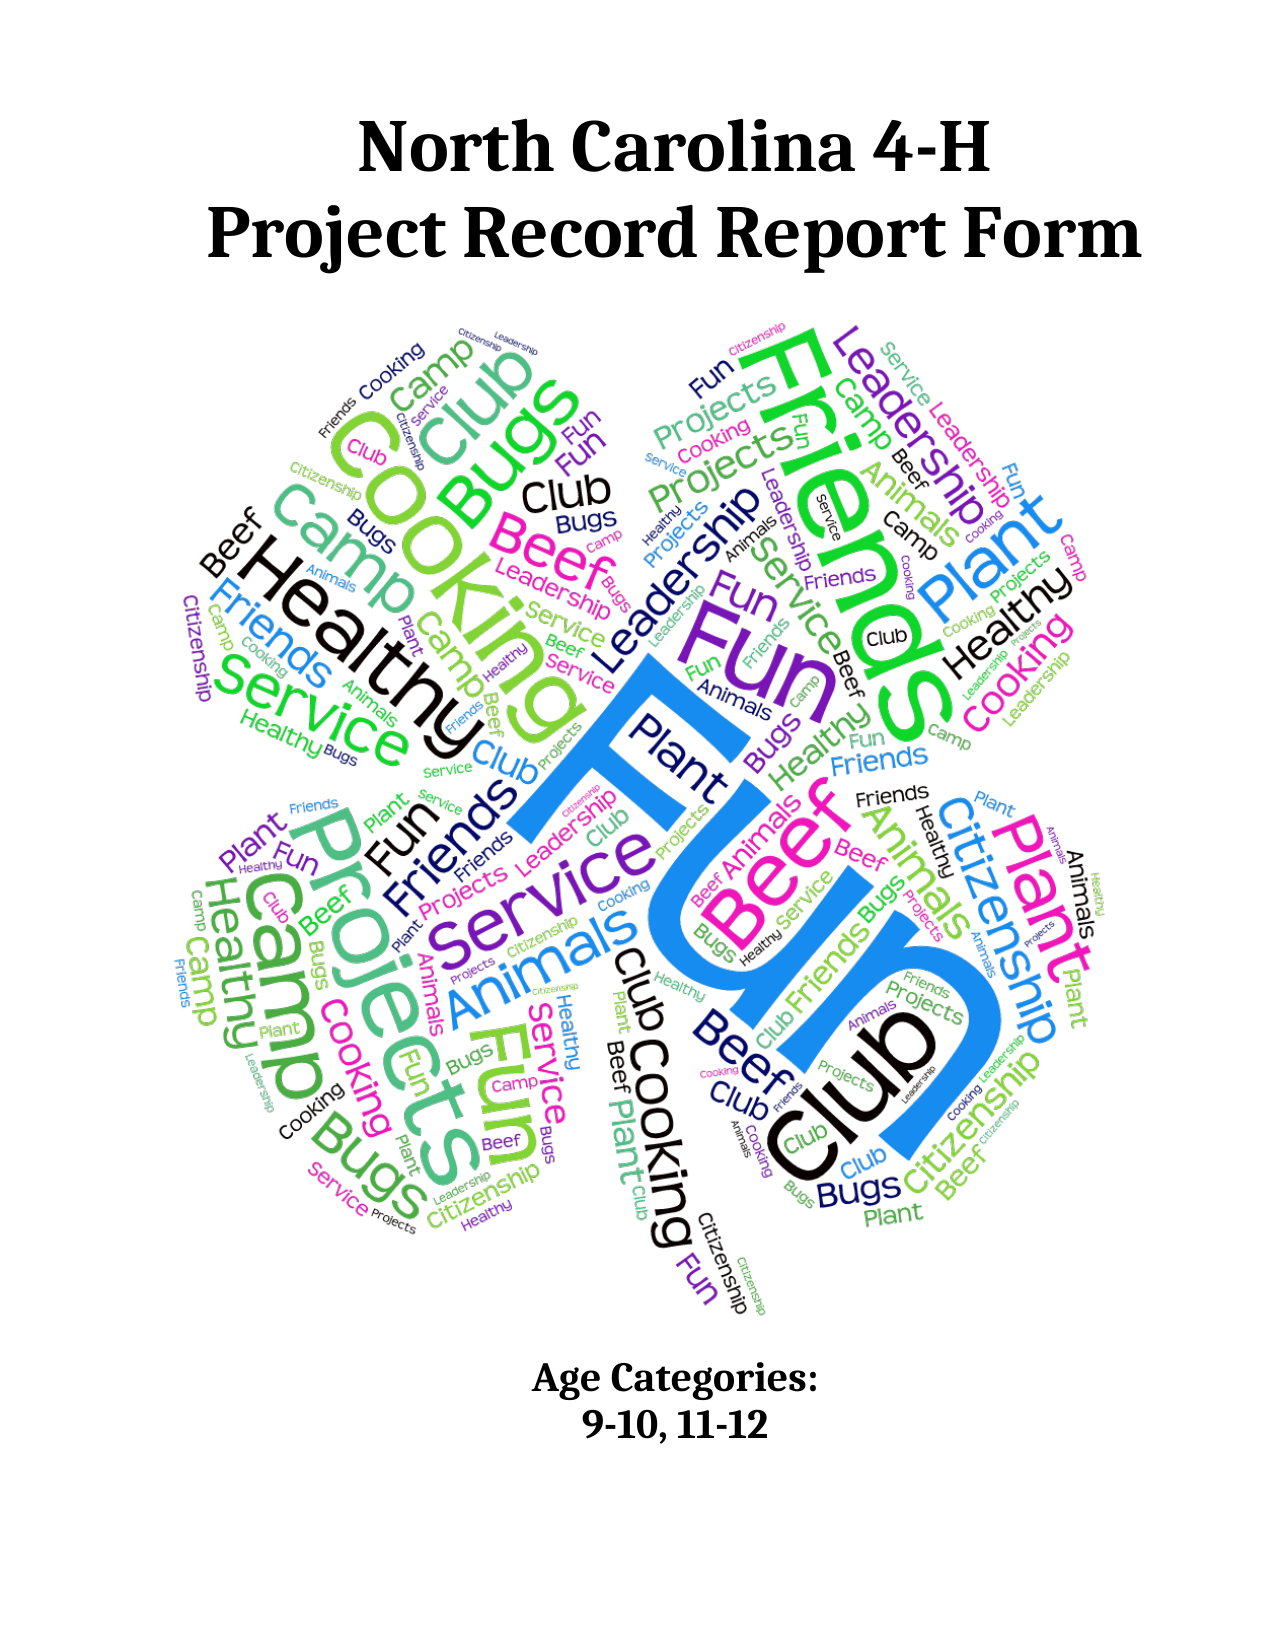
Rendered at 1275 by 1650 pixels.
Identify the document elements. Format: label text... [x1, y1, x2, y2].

text North Carolina 4-H [150, 104, 1200, 190]
picture [150, 296, 1130, 1343]
text Project Record Report Form [150, 190, 1200, 276]
